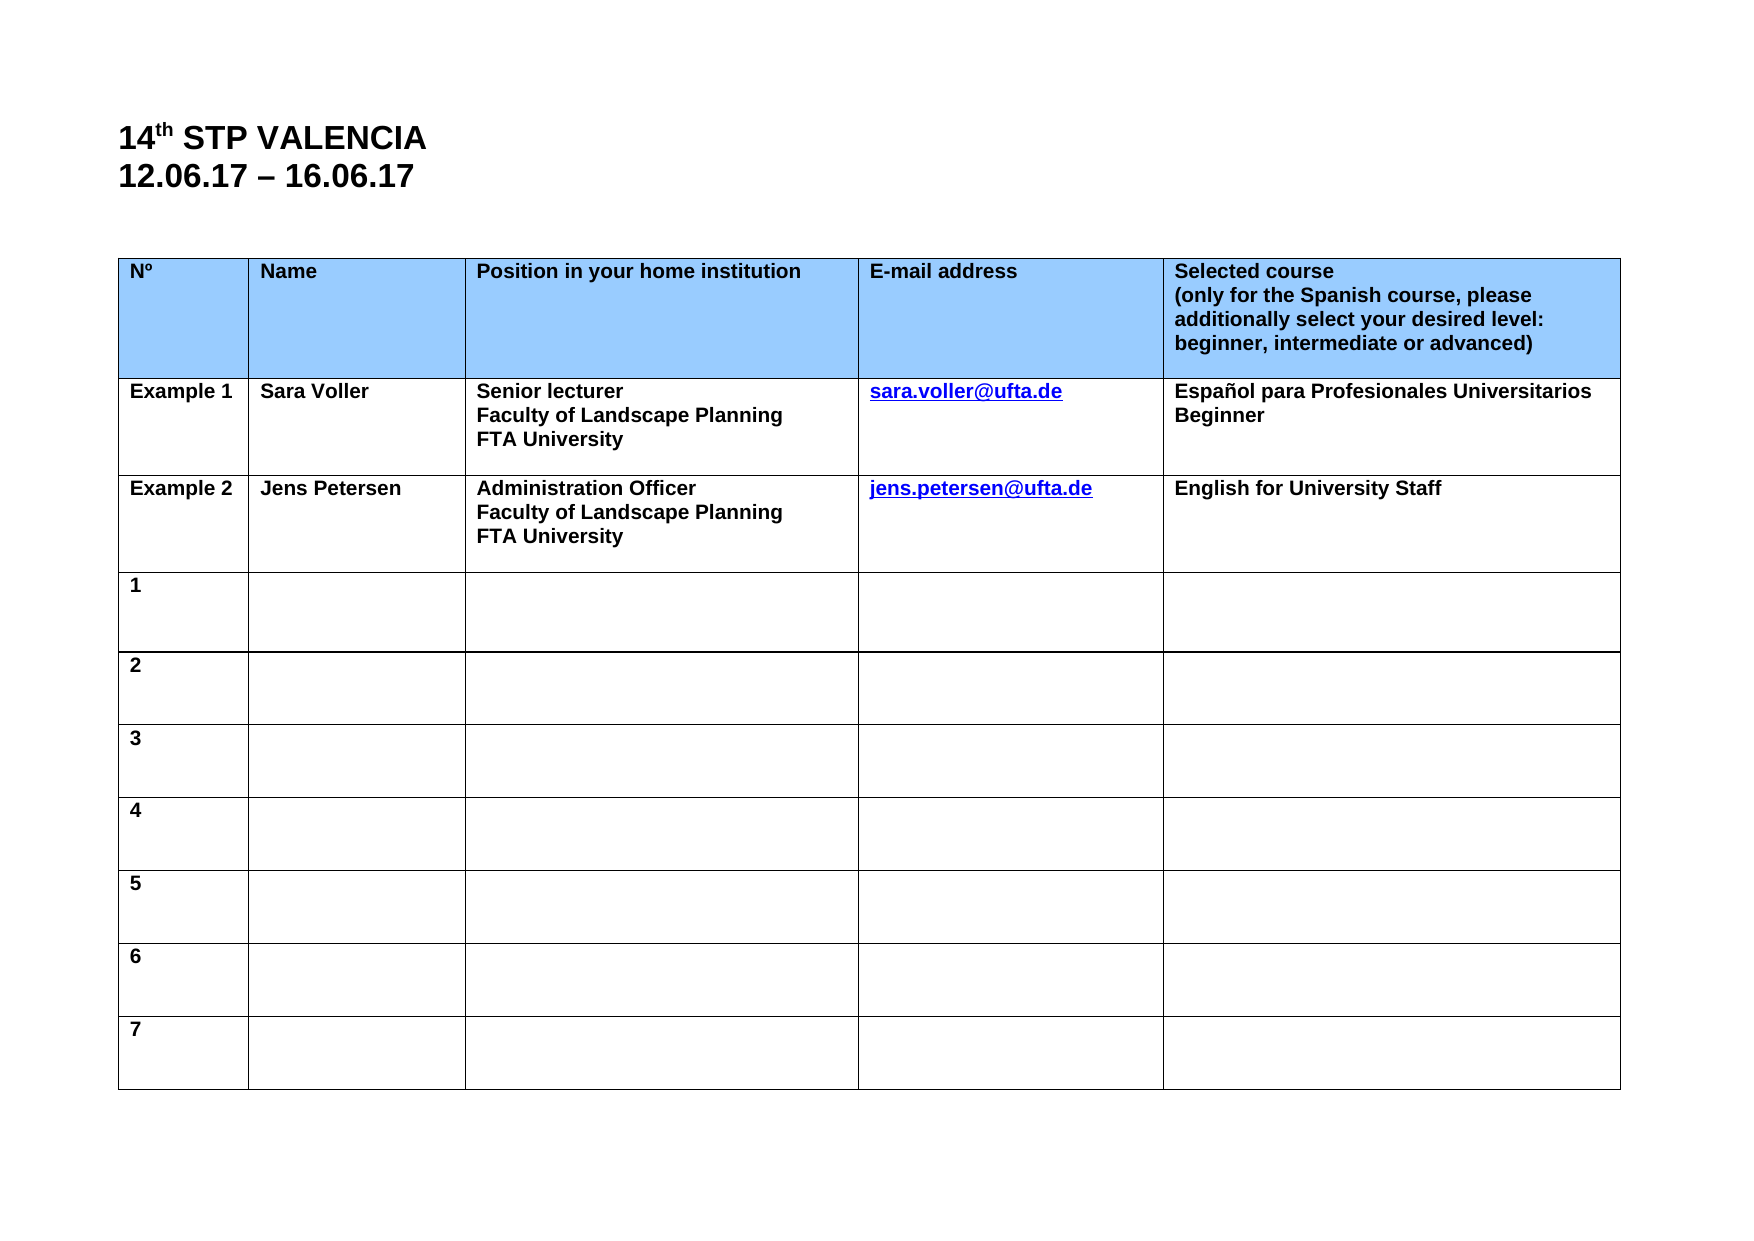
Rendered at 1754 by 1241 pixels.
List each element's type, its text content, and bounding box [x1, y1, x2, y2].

text 14th STP VALENCIA [118, 118, 1636, 157]
table_cell [1164, 944, 1620, 1016]
table_cell [466, 725, 858, 797]
table_cell [249, 725, 465, 797]
table_cell Example 1 [119, 379, 248, 475]
table_cell [466, 573, 858, 651]
table_cell [466, 944, 858, 1016]
table_cell [1164, 871, 1620, 943]
table_header Selected course (only for the Spanish course, please additionally select your desired level: beginner, intermediate or advanced) [1164, 259, 1620, 378]
table_cell Español para Profesionales Universitarios Beginner [1164, 379, 1620, 475]
table_cell [859, 573, 1163, 651]
table_cell [859, 944, 1163, 1016]
table_cell [1164, 573, 1620, 651]
text 12.06.17 – 16.06.17 [118, 157, 1636, 195]
table_cell Senior lecturer Faculty of Landscape Planning FTA University [466, 379, 858, 475]
table_cell [466, 871, 858, 943]
table_cell [1164, 653, 1620, 724]
table_cell [249, 944, 465, 1016]
table_cell [1164, 798, 1620, 870]
table_cell [249, 653, 465, 724]
table_cell sara.voller@ufta.de [859, 379, 1163, 475]
table_cell [249, 871, 465, 943]
table_cell [249, 1017, 465, 1089]
table_cell [859, 871, 1163, 943]
table_cell [466, 1017, 858, 1089]
table_cell Jens Petersen [249, 476, 465, 572]
table_cell 4 [119, 798, 248, 870]
table_cell 7 [119, 1017, 248, 1089]
table_cell 2 [119, 653, 248, 724]
table_cell Example 2 [119, 476, 248, 572]
table_cell [466, 798, 858, 870]
table_header Position in your home institution [466, 259, 858, 378]
table_cell 5 [119, 871, 248, 943]
table_cell [249, 573, 465, 651]
table_cell English for University Staff [1164, 476, 1620, 572]
table_cell Administration Officer Faculty of Landscape Planning FTA University [466, 476, 858, 572]
table_cell 6 [119, 944, 248, 1016]
table_header E-mail address [859, 259, 1163, 378]
table_cell 3 [119, 725, 248, 797]
table_cell [249, 798, 465, 870]
table_header Nº [119, 259, 248, 378]
table_cell 1 [119, 573, 248, 651]
table_cell Sara Voller [249, 379, 465, 475]
table_cell [466, 653, 858, 724]
table_cell [859, 798, 1163, 870]
table_cell [859, 1017, 1163, 1089]
table_header Name [249, 259, 465, 378]
table_cell [1164, 725, 1620, 797]
table_cell [859, 653, 1163, 724]
table_cell [1164, 1017, 1620, 1089]
table_cell [859, 725, 1163, 797]
table_cell jens.petersen@ufta.de [859, 476, 1163, 572]
